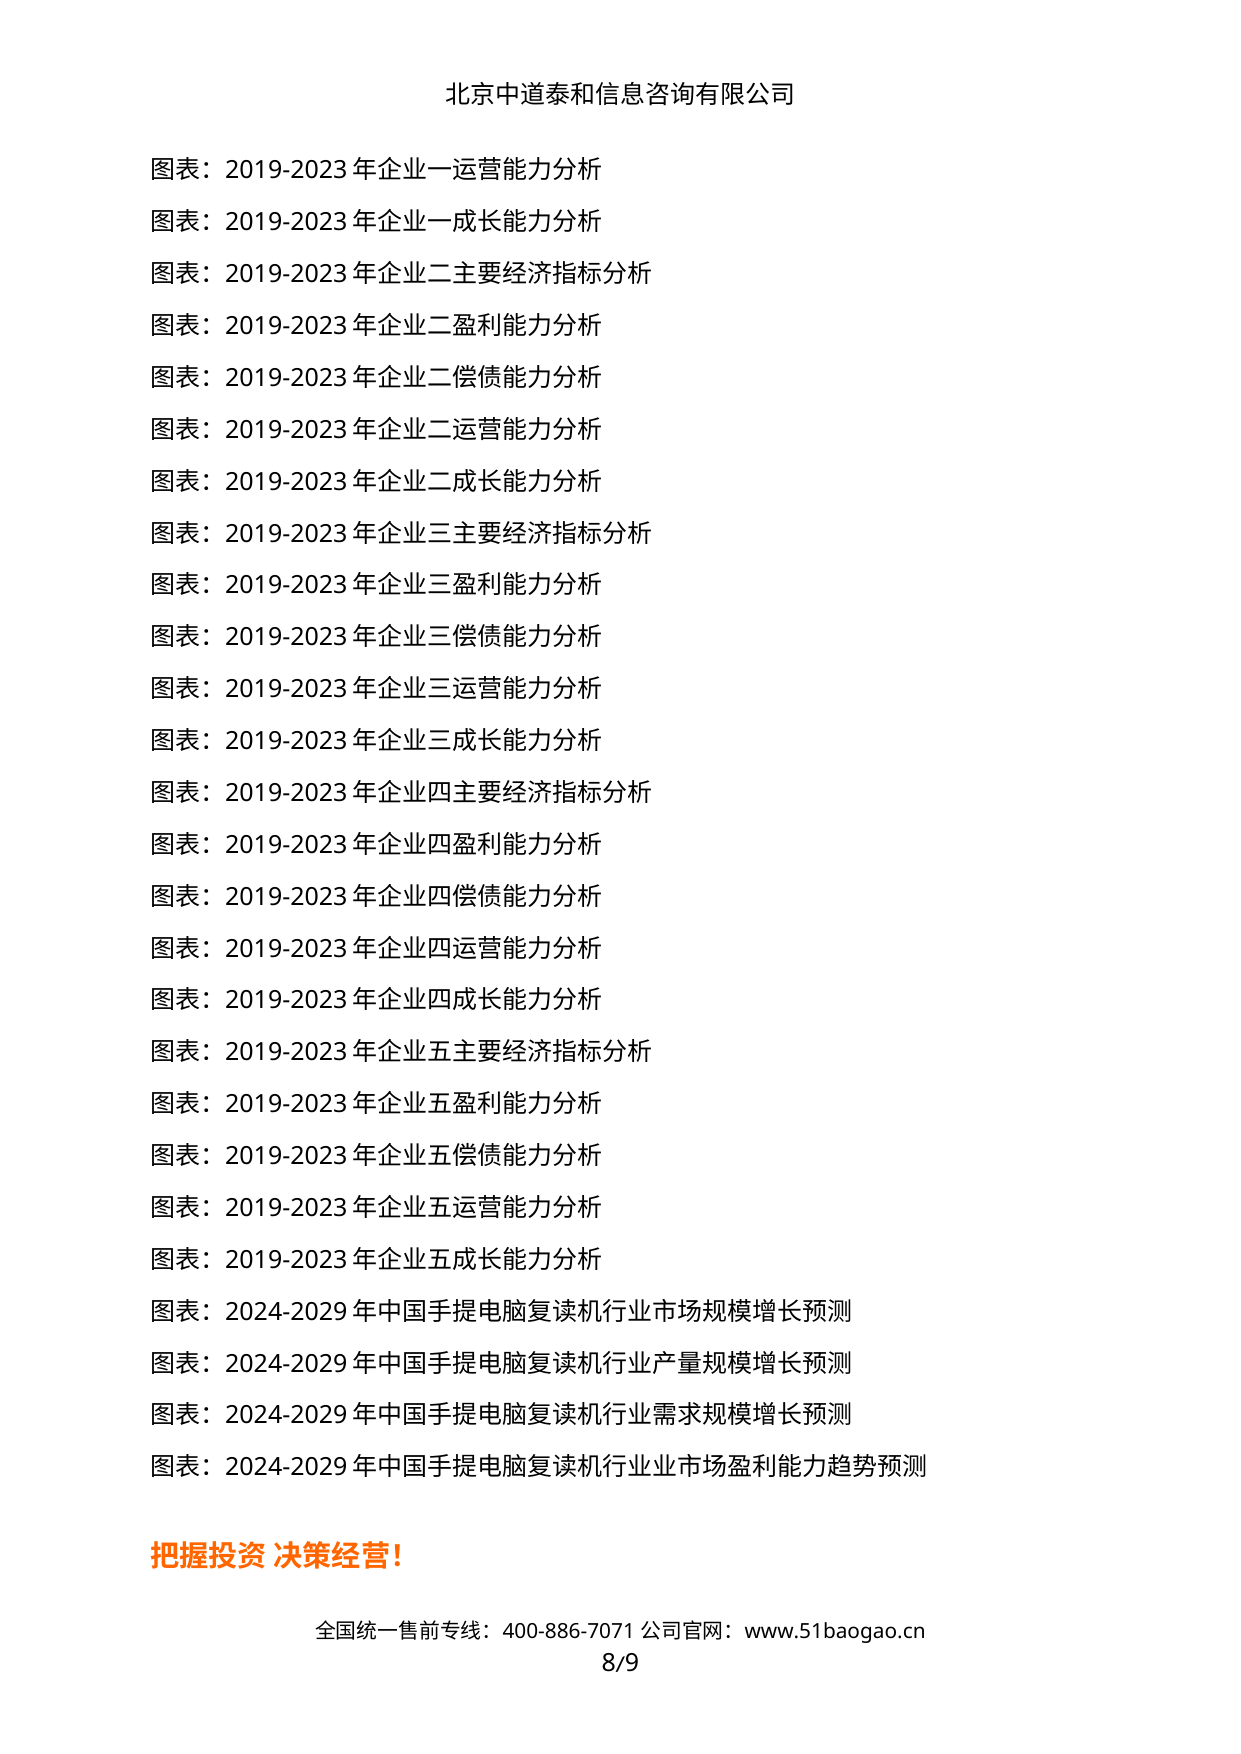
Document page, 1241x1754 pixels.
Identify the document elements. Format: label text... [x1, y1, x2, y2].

text 图表：2019-2023年企业四运营能力分析 [150, 928, 1090, 964]
text 图表：2019-2023年企业五盈利能力分析 [150, 1084, 1090, 1120]
text 图表：2019-2023年企业二运营能力分析 [150, 409, 1090, 446]
text 图表：2019-2023年企业三运营能力分析 [150, 669, 1090, 705]
text 图表：2019-2023年企业一运营能力分析 [150, 150, 1090, 186]
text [150, 1499, 1090, 1575]
text 图表：2019-2023年企业二主要经济指标分析 [150, 254, 1090, 290]
text 图表：2019-2023年企业三偿债能力分析 [150, 617, 1090, 653]
text 图表：2019-2023年企业四成长能力分析 [150, 980, 1090, 1016]
text 图表：2019-2023年企业一成长能力分析 [150, 202, 1090, 238]
text 图表：2024-2029年中国手提电脑复读机行业市场规模增长预测 [150, 1291, 1090, 1327]
text 图表：2024-2029年中国手提电脑复读机行业业市场盈利能力趋势预测 [150, 1447, 1090, 1483]
text 图表：2019-2023年企业二成长能力分析 [150, 461, 1090, 497]
text 图表：2019-2023年企业二偿债能力分析 [150, 357, 1090, 394]
text 图表：2019-2023年企业五成长能力分析 [150, 1239, 1090, 1276]
text 图表：2019-2023年企业四偿债能力分析 [150, 876, 1090, 912]
text 图表：2019-2023年企业四主要经济指标分析 [150, 772, 1090, 809]
text 图表：2019-2023年企业三主要经济指标分析 [150, 513, 1090, 549]
text 图表：2019-2023年企业五偿债能力分析 [150, 1136, 1090, 1172]
text 图表：2024-2029年中国手提电脑复读机行业产量规模增长预测 [150, 1343, 1090, 1379]
text 图表：2019-2023年企业五运营能力分析 [150, 1187, 1090, 1224]
text 图表：2019-2023年企业四盈利能力分析 [150, 824, 1090, 861]
text 图表：2019-2023年企业三成长能力分析 [150, 721, 1090, 757]
text 图表：2019-2023年企业二盈利能力分析 [150, 306, 1090, 342]
text 图表：2019-2023年企业三盈利能力分析 [150, 565, 1090, 601]
text 图表：2024-2029年中国手提电脑复读机行业需求规模增长预测 [150, 1395, 1090, 1431]
text 图表：2019-2023年企业五主要经济指标分析 [150, 1032, 1090, 1068]
